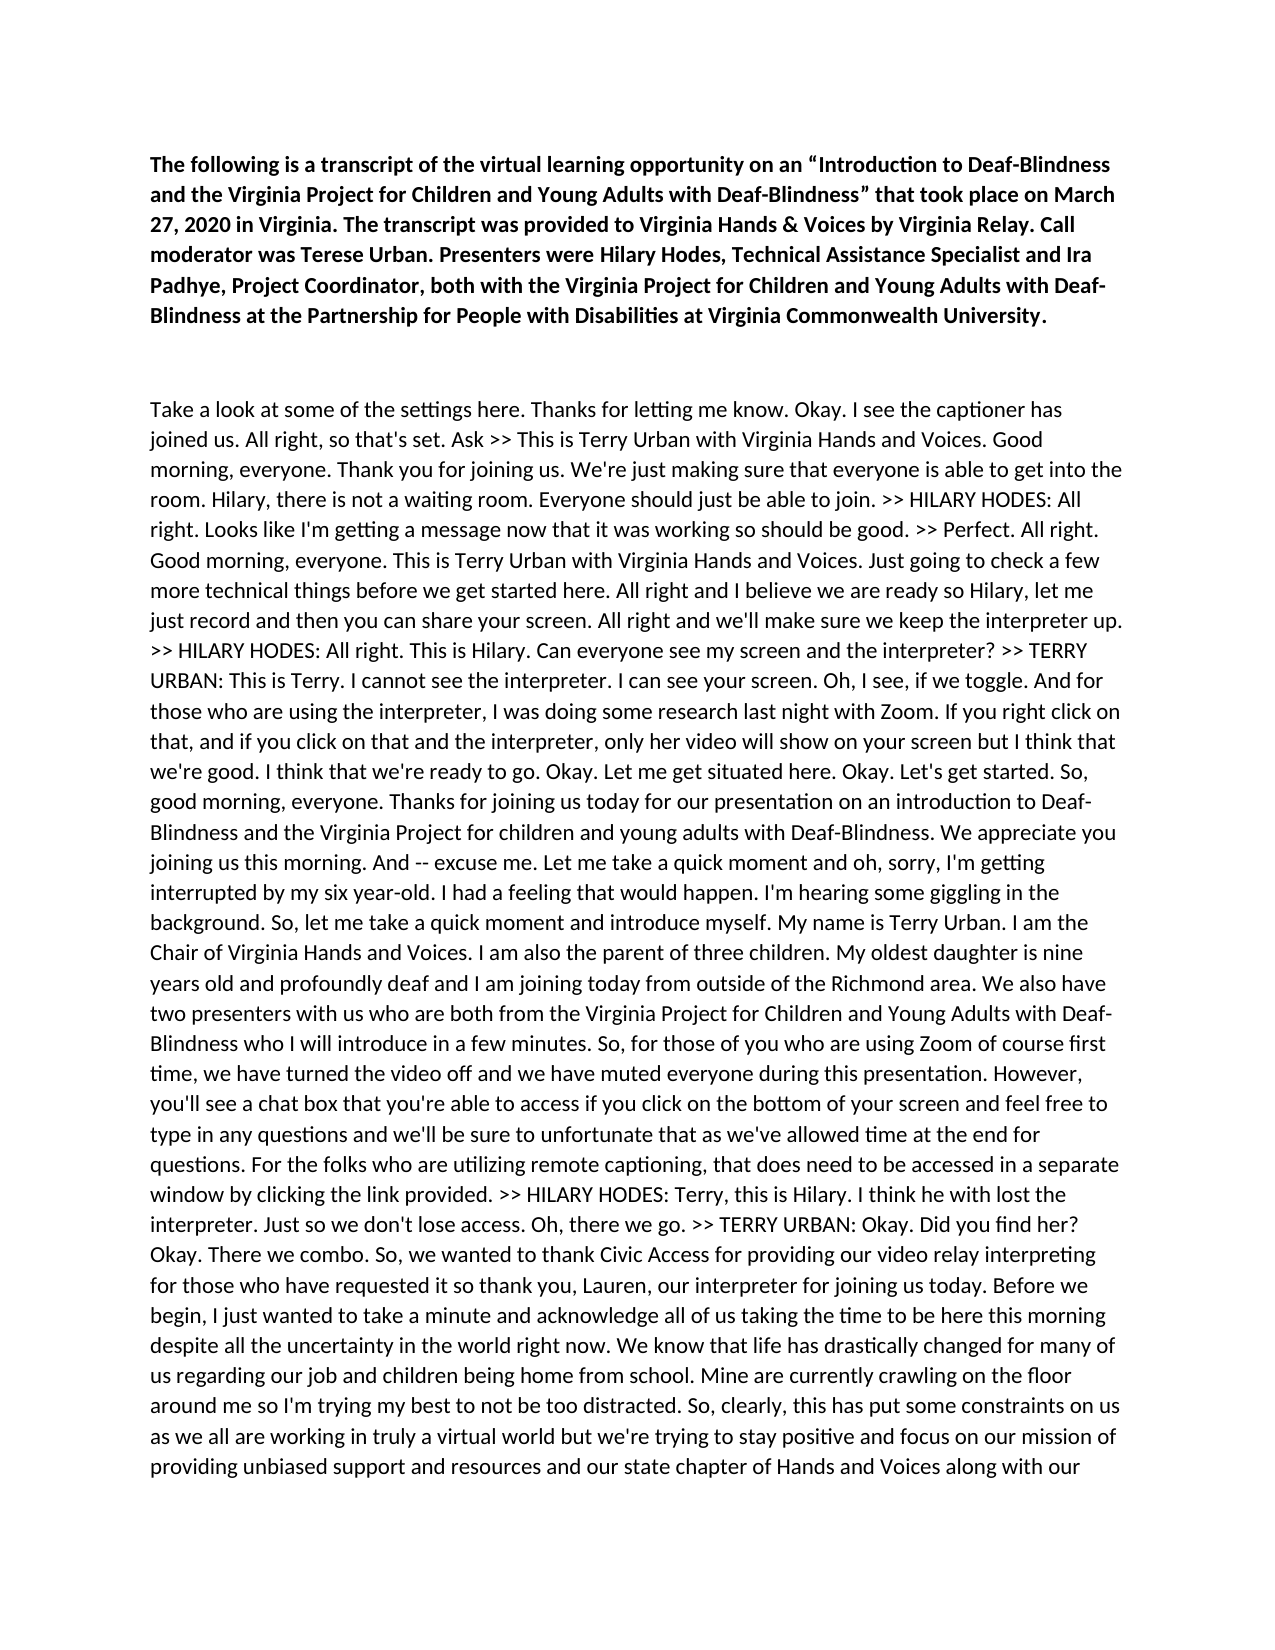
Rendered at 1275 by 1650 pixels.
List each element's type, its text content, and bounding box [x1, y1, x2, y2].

text The following is a transcript of the virtual learning opportunity on an “Introduction to Deaf-Blindness and the Virginia Project for Children and Young Adults with Deaf-Blindness” that took place on March 27, 2020 in Virginia. The transcript was provided to Virginia Hands & Voices by Virginia Relay. Call moderator was Terese Urban. Presenters were Hilary Hodes, Technical Assistance Specialist and Ira Padhye, Project Coordinator, both with the Virginia Project for Children and Young Adults with Deaf-Blindness at the Partnership for People with Disabilities at Virginia Commonwealth University. [150, 150, 1125, 329]
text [150, 395, 1125, 1480]
